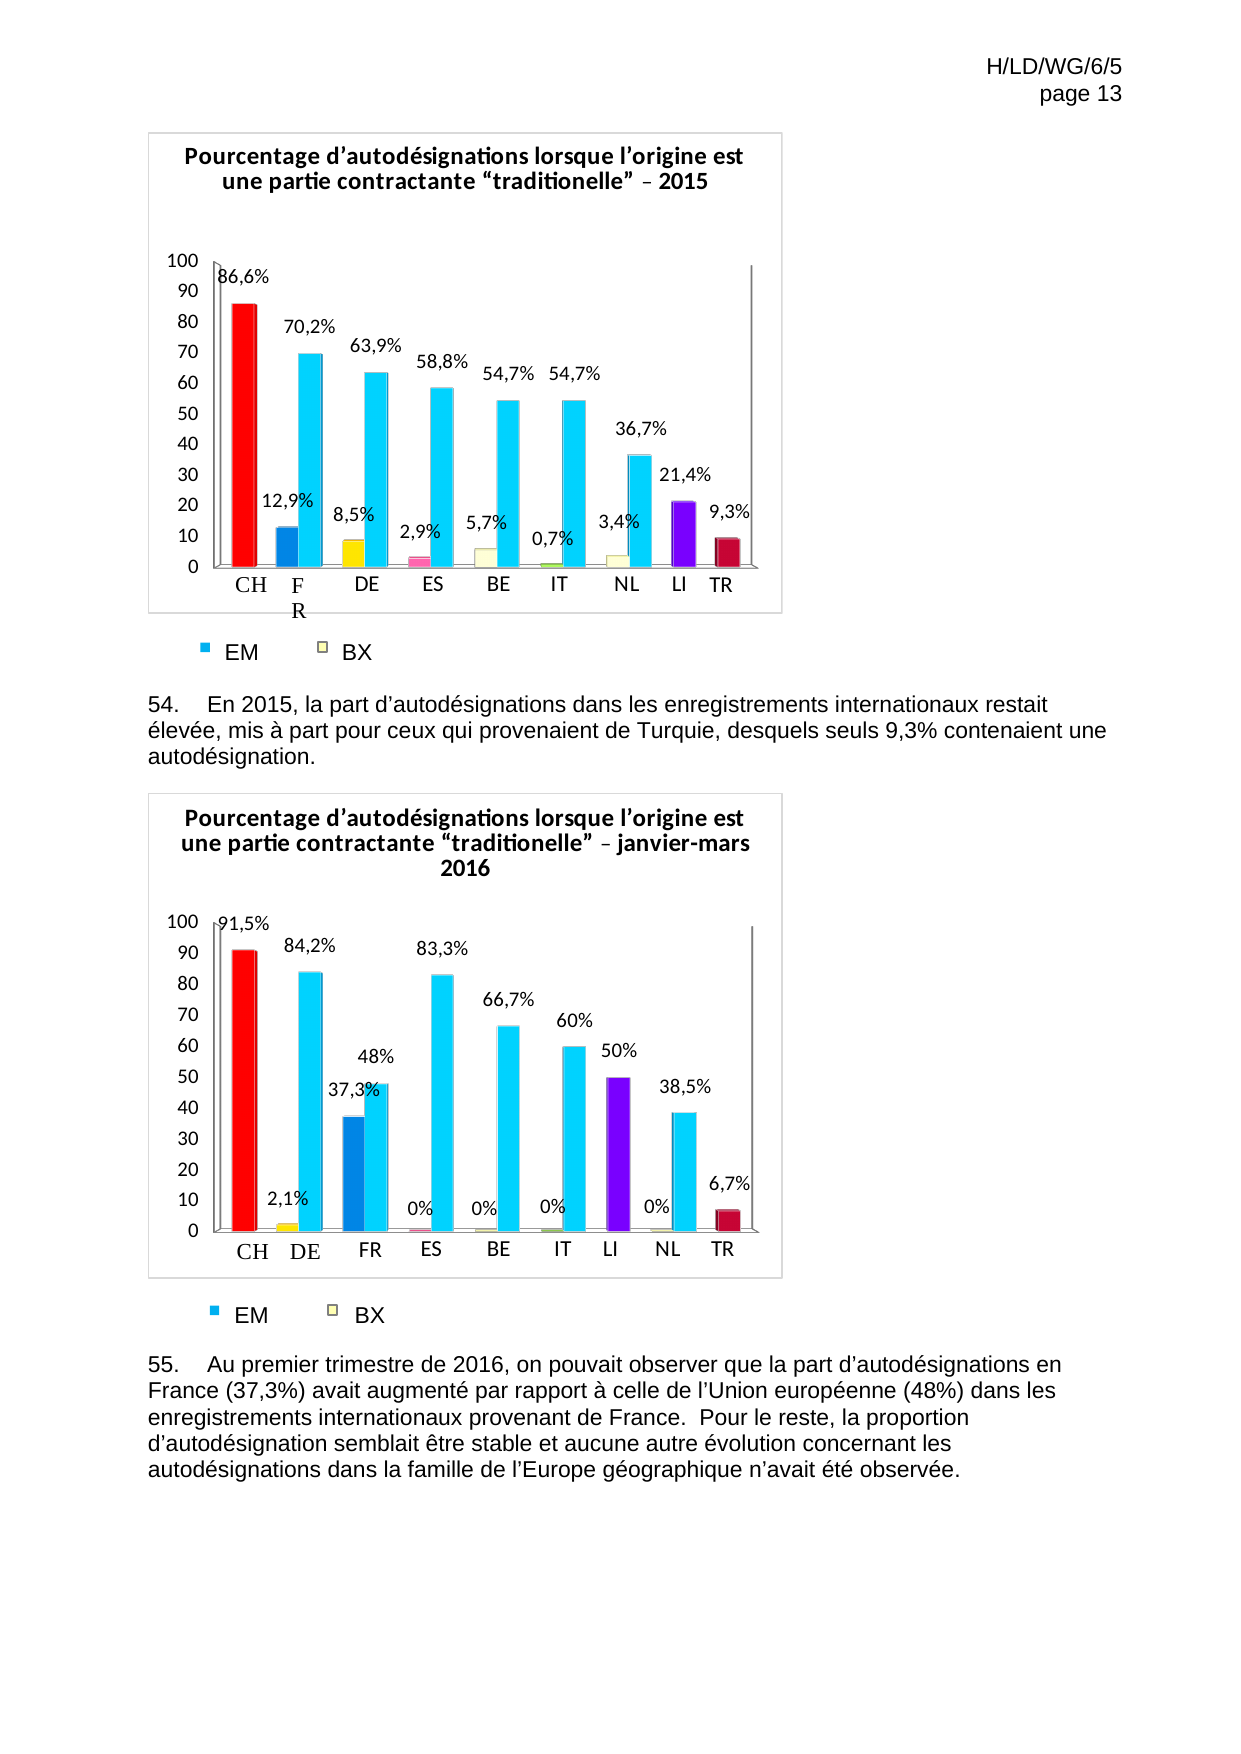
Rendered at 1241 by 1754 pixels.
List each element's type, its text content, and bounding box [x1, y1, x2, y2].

list Au premier trimestre de 2016, on pouvait observer que la part d’autodésignations en France (37,3%) avait augmenté par rapport à celle de l’Union européenne (48%) dans les enregistrements internationaux provenant de France. Pour le reste, la proportion d’autodésignation semblait être stable et aucune autre évolution concernant les autodésignations dans la famille de l’Europe géographique n’avait été observée. [148, 1351, 1122, 1483]
list En 2015, la part d’autodésignations dans les enregistrements internationaux restait élevée, mis à part pour ceux qui provenaient de Turquie, desquels seuls 9,3% contenaient une autodésignation. [148, 691, 1122, 770]
